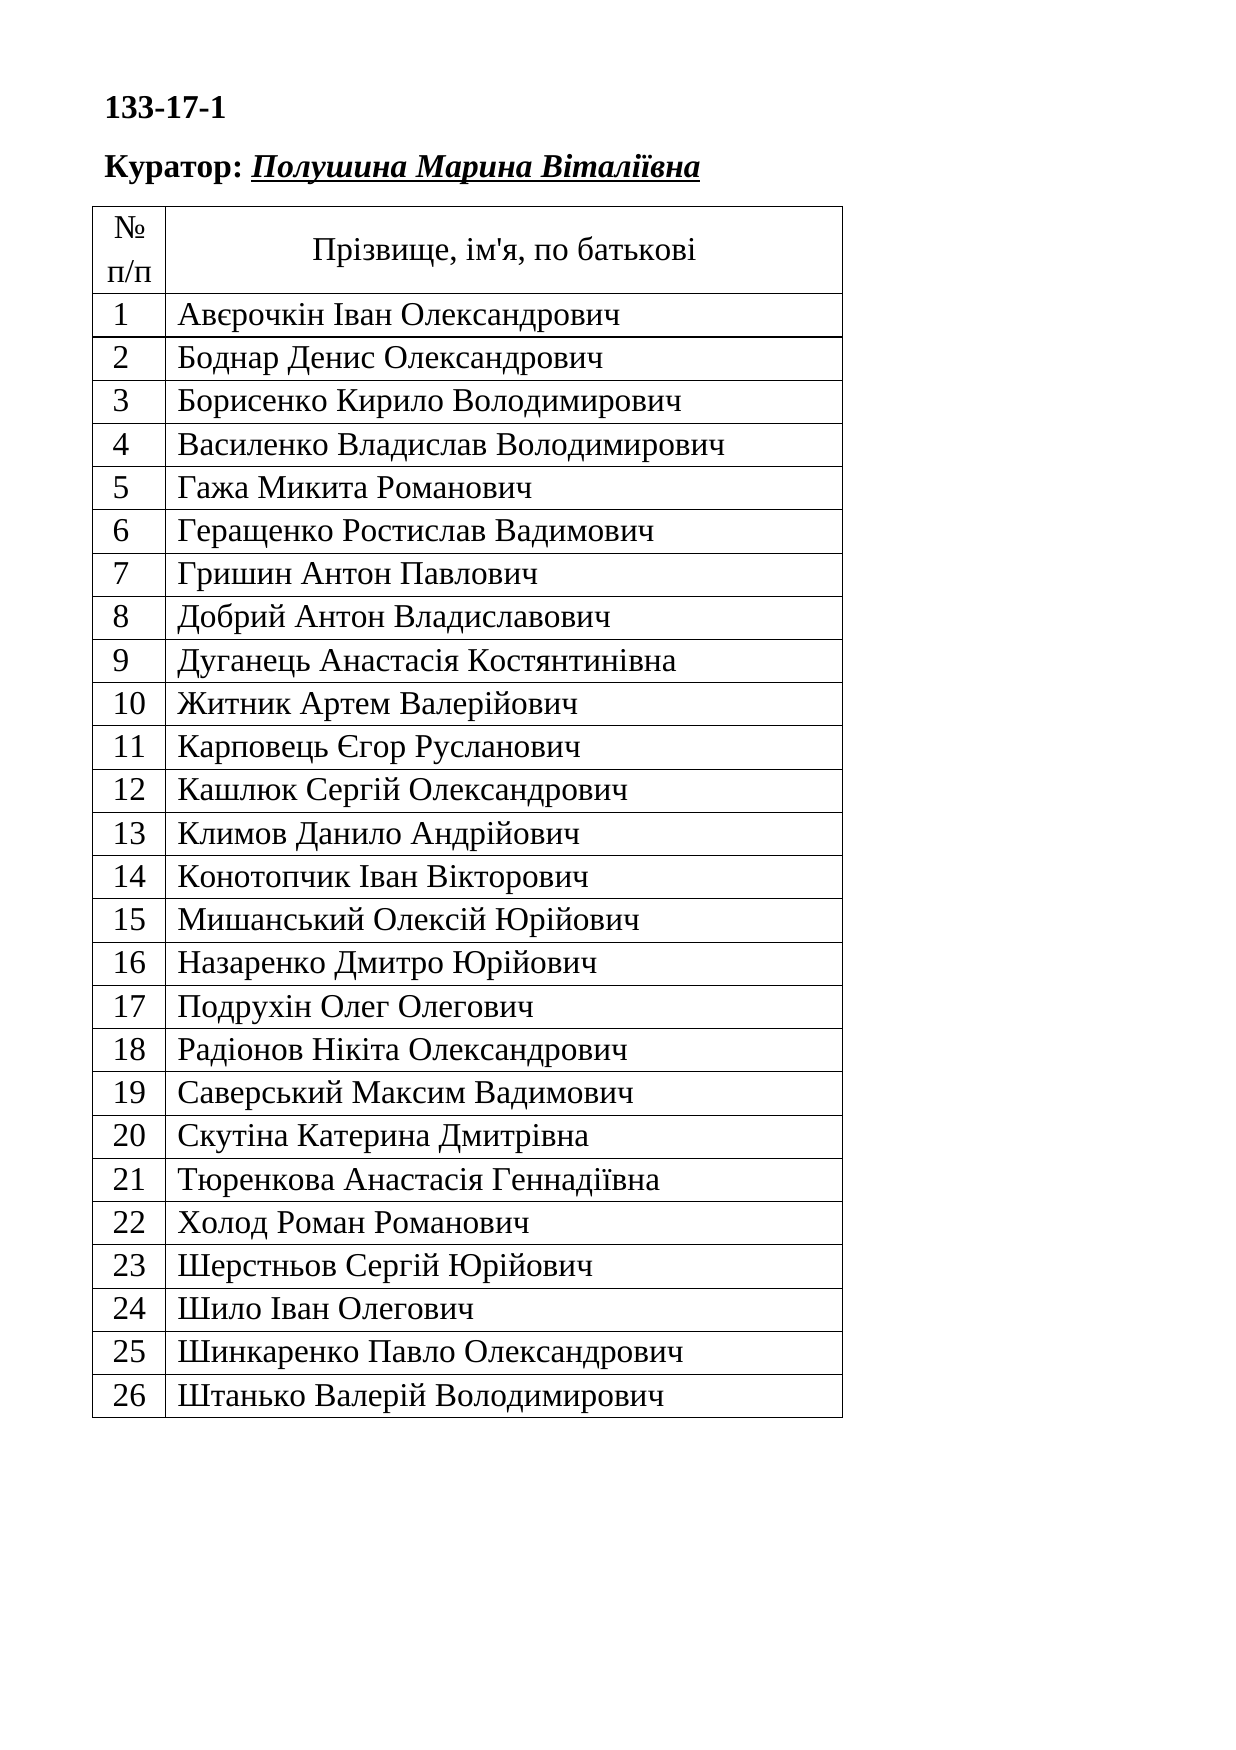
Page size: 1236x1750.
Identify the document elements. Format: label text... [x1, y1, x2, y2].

table_cell Гажа Микита Романович [166, 467, 842, 509]
table_cell 6 [93, 510, 165, 552]
table_cell Радіонов Нікіта Олександрович [166, 1029, 842, 1071]
text 133-17-1 [104, 87, 1131, 126]
table_cell 23 [93, 1245, 165, 1287]
table_cell 22 [93, 1202, 165, 1244]
table_cell 21 [93, 1159, 165, 1201]
table_cell 7 [93, 554, 165, 596]
table_cell Авєрочкін Іван Олександрович [166, 294, 842, 336]
table_header Прізвище, ім'я, по батькові [166, 207, 842, 293]
table_cell Шинкаренко Павло Олександрович [166, 1332, 842, 1374]
table_cell Холод Роман Романович [166, 1202, 842, 1244]
table_cell 18 [93, 1029, 165, 1071]
table_cell 16 [93, 943, 165, 985]
text Куратор: Полушина Марина Віталіївна [104, 147, 1131, 185]
table_cell 5 [93, 467, 165, 509]
table_cell Назаренко Дмитро Юрійович [166, 943, 842, 985]
table_cell Кашлюк Сергій Олександрович [166, 770, 842, 812]
table_cell 15 [93, 899, 165, 942]
table_cell 11 [93, 726, 165, 769]
table_cell 2 [93, 338, 165, 379]
table_cell Карповець Єгор Русланович [166, 726, 842, 769]
table_cell Конотопчик Іван Вікторович [166, 856, 842, 898]
table_header № п/п [93, 207, 165, 293]
table_cell Скутіна Катерина Дмитрівна [166, 1116, 842, 1158]
table_cell Дуганець Анастасія Костянтинівна [166, 640, 842, 682]
table_cell 20 [93, 1116, 165, 1158]
table_cell Боднар Денис Олександрович [166, 338, 842, 379]
table_cell 1 [93, 294, 165, 336]
table_cell Геращенко Ростислав Вадимович [166, 510, 842, 552]
table_cell 3 [93, 381, 165, 423]
table_cell 19 [93, 1072, 165, 1114]
table_cell Климов Данило Андрійович [166, 813, 842, 855]
table_cell 8 [93, 597, 165, 639]
table_cell 14 [93, 856, 165, 898]
table_cell 25 [93, 1332, 165, 1374]
table_cell Штанько Валерій Володимирович [166, 1375, 842, 1417]
table_cell Борисенко Кирило Володимирович [166, 381, 842, 423]
table_cell Мишанський Олексій Юрійович [166, 899, 842, 942]
table_cell 13 [93, 813, 165, 855]
table_cell Гришин Антон Павлович [166, 554, 842, 596]
table_cell Подрухін Олег Олегович [166, 986, 842, 1028]
table_cell 24 [93, 1289, 165, 1331]
table_cell Тюренкова Анастасія Геннадіївна [166, 1159, 842, 1201]
table_cell 26 [93, 1375, 165, 1417]
table_cell Житник Артем Валерійович [166, 683, 842, 725]
table_cell Шерстньов Сергій Юрійович [166, 1245, 842, 1287]
table_cell Добрий Антон Владиславович [166, 597, 842, 639]
table_cell Шило Іван Олегович [166, 1289, 842, 1331]
table_cell 17 [93, 986, 165, 1028]
table_cell 4 [93, 424, 165, 466]
table_cell 12 [93, 770, 165, 812]
table_cell Саверський Максим Вадимович [166, 1072, 842, 1114]
table_cell 9 [93, 640, 165, 682]
table_cell 10 [93, 683, 165, 725]
table_cell Василенко Владислав Володимирович [166, 424, 842, 466]
